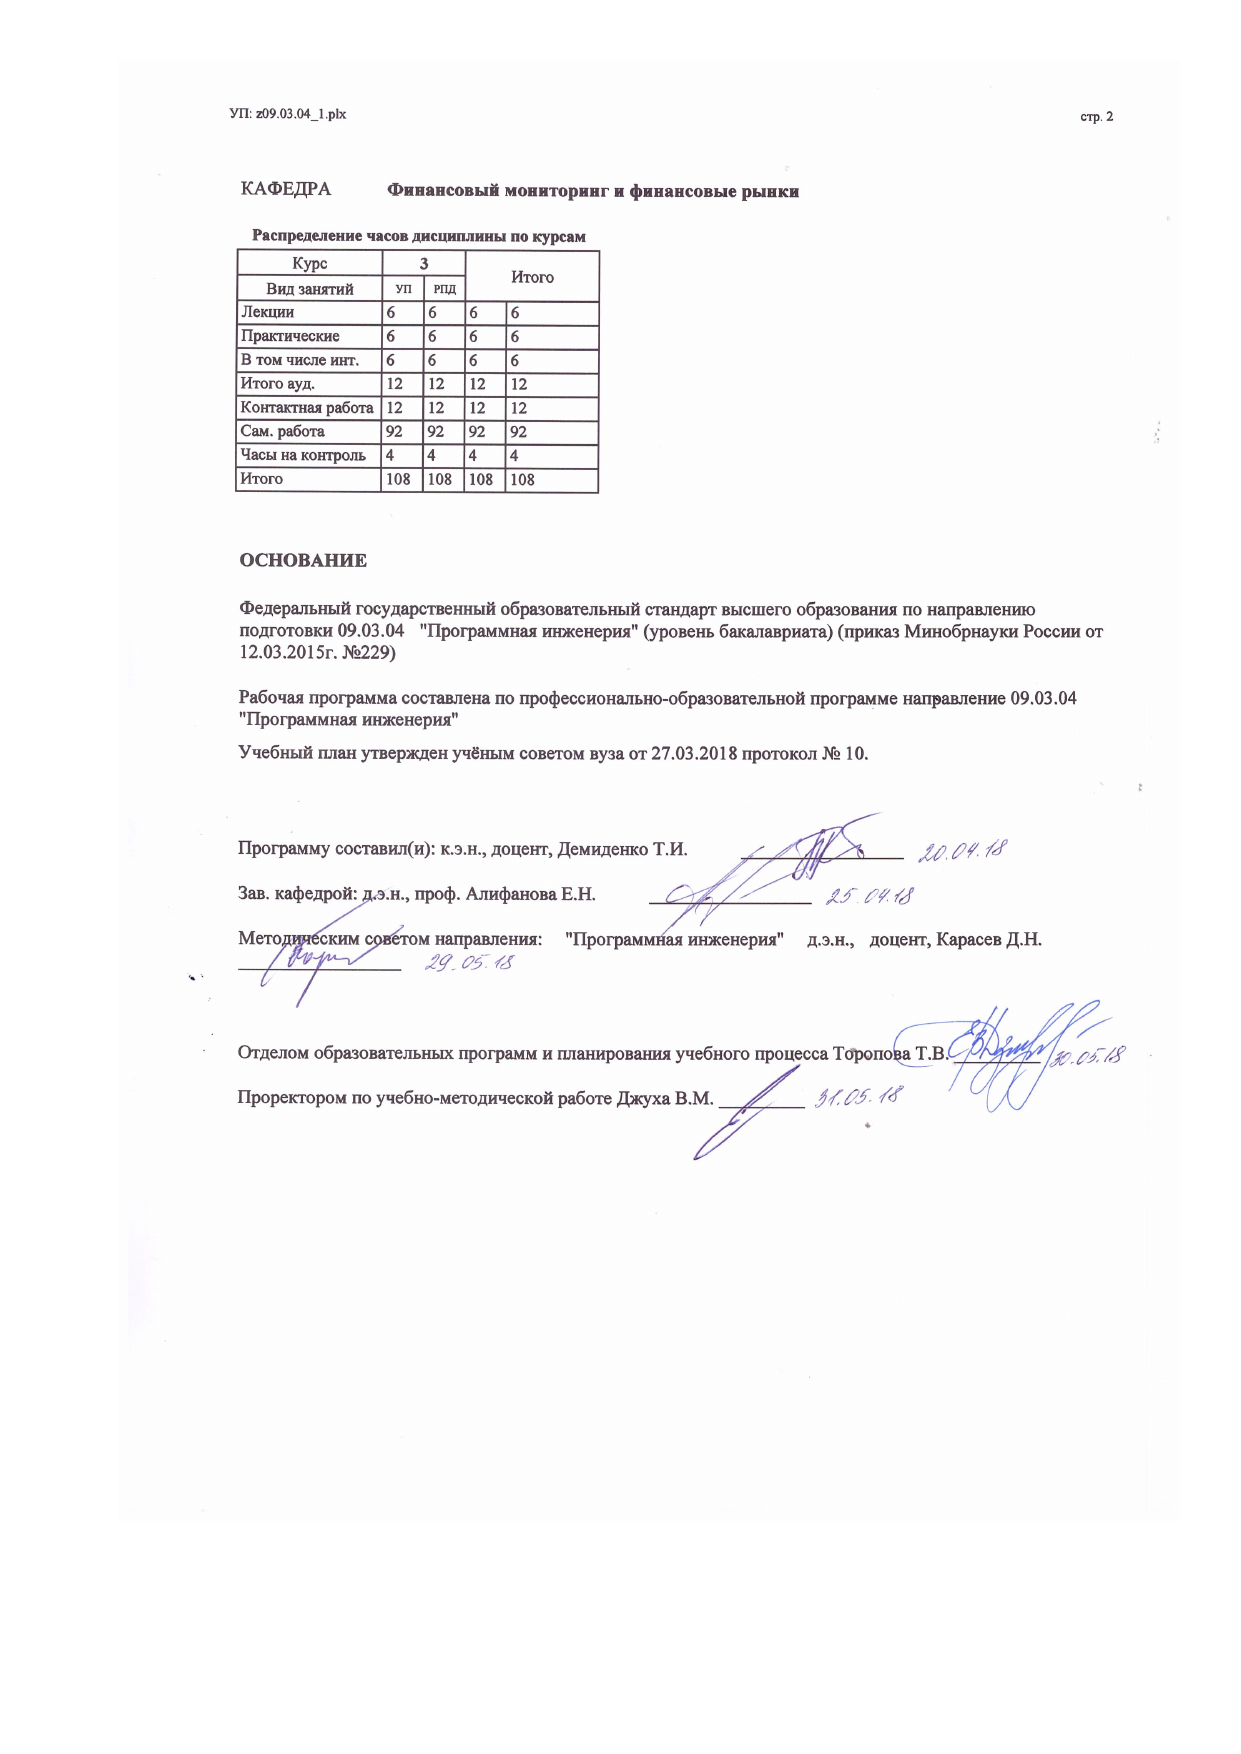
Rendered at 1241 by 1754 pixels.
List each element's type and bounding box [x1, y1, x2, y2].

picture [118, 59, 1182, 1521]
